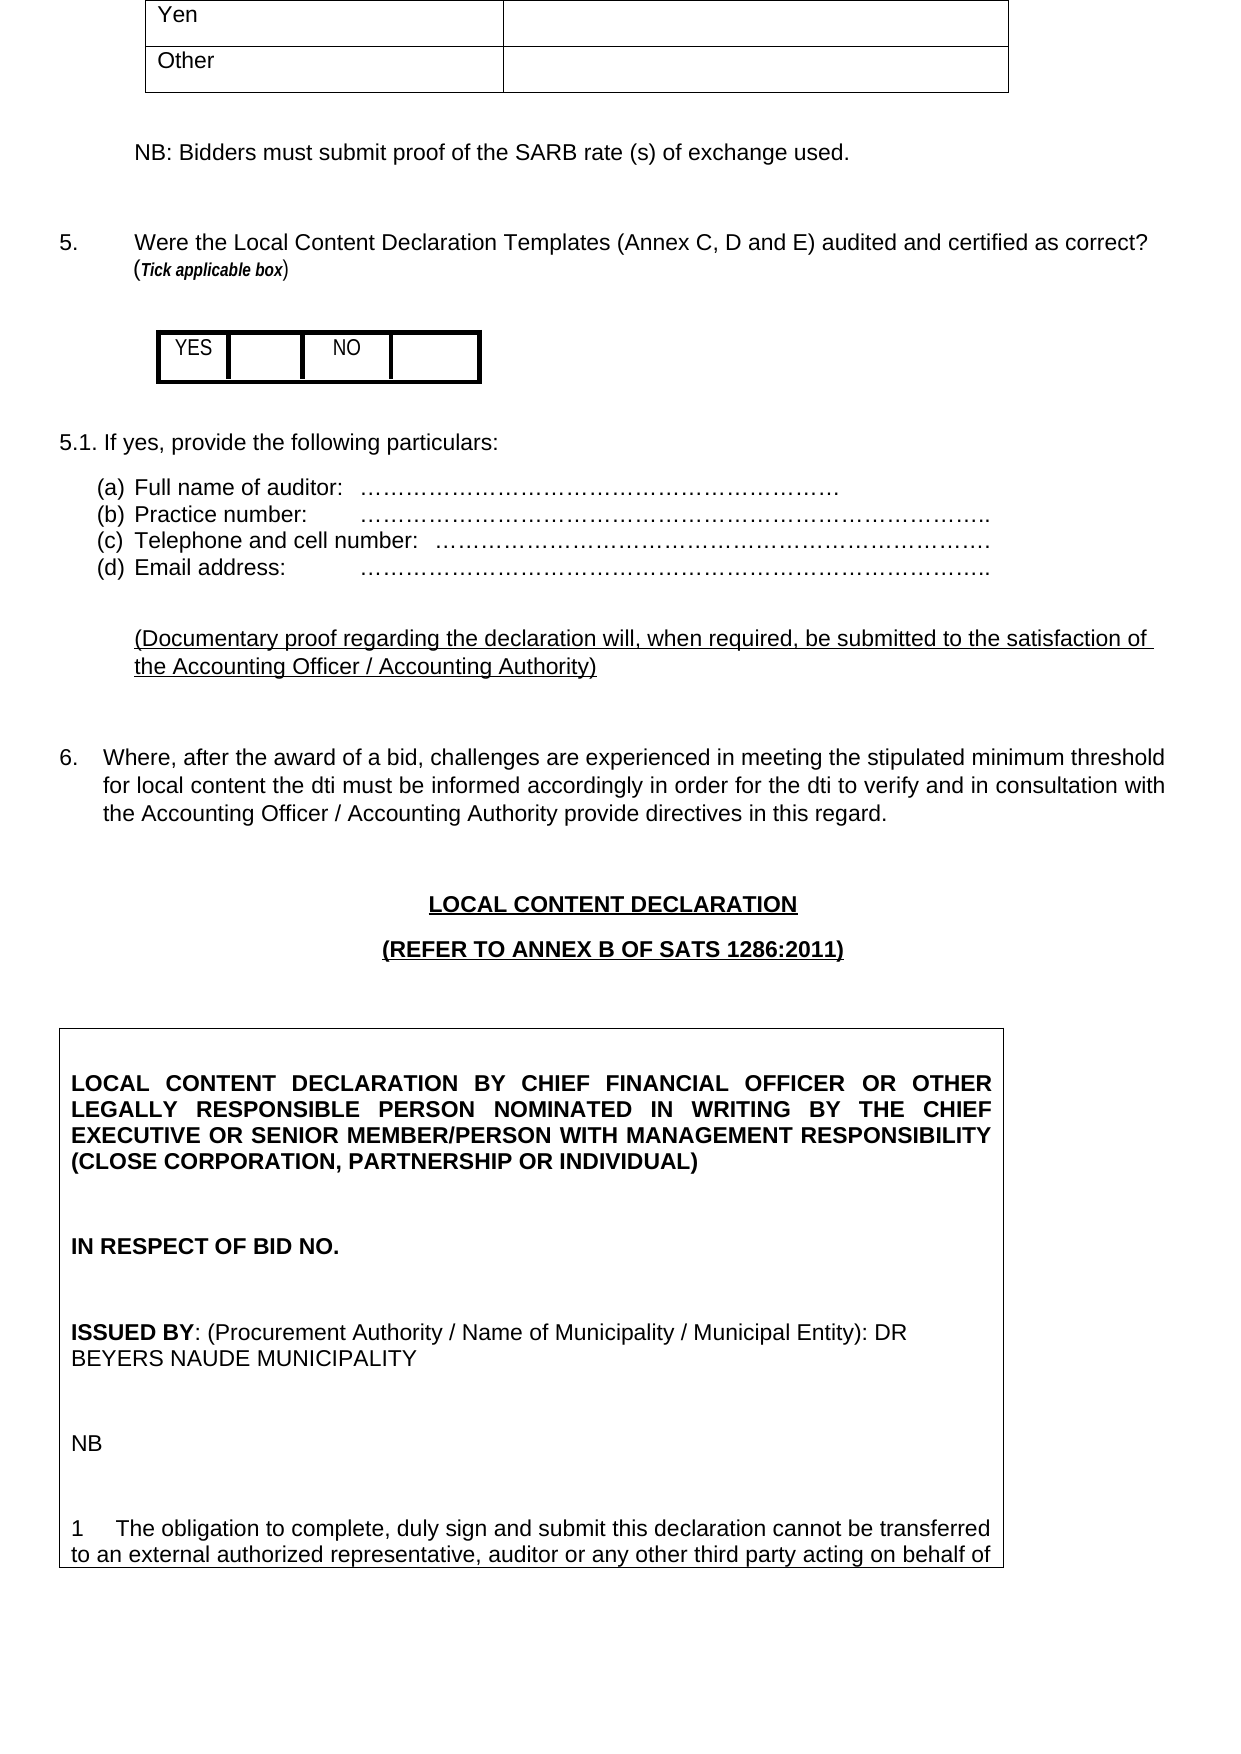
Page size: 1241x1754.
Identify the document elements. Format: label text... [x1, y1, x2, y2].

table_cell Other [146, 47, 503, 92]
table_header [393, 335, 477, 379]
text LOCAL CONTENT DECLARATION [59, 891, 1167, 917]
text (REFER TO ANNEX B OF SATS 1286:2011) [59, 936, 1167, 962]
list Practice number: ……………………………………………………………………….. [97, 501, 1167, 527]
table_cell [504, 47, 1008, 92]
list Full name of auditor: ……………………………………………………… [97, 474, 1167, 501]
text NB: Bidders must submit proof of the SARB rate (s) of exchange used. [59, 138, 1167, 165]
text (Tick applicable box) [59, 255, 1167, 281]
text 6. Where, after the award of a bid, challenges are experienced in meeting the stipulated minimum threshold for local content the dti must be informed accordingly in order for the dti to verify and in consultation with the Accounting Officer / Accounting Authority provide directives in this regard. [59, 743, 1167, 827]
list Were the Local Content Declaration Templates (Annex C, D and E) audited and certified as correct? [59, 229, 1167, 255]
table_cell Yen [146, 1, 503, 46]
table_cell [504, 1, 1008, 46]
table_header YES [161, 335, 226, 379]
list Telephone and cell number: ………………………………………………………………. [97, 527, 1167, 553]
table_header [60, 1029, 1003, 1567]
table_header [231, 335, 300, 379]
list Email address: ……………………………………………………………………….. [97, 553, 1167, 580]
text (Documentary proof regarding the declaration will, when required, be submitted to the satisfaction of the Accounting Officer / Accounting Authority) [134, 625, 1167, 680]
table_header NO [305, 335, 389, 379]
text 5.1. If yes, provide the following particulars: [59, 429, 1167, 456]
